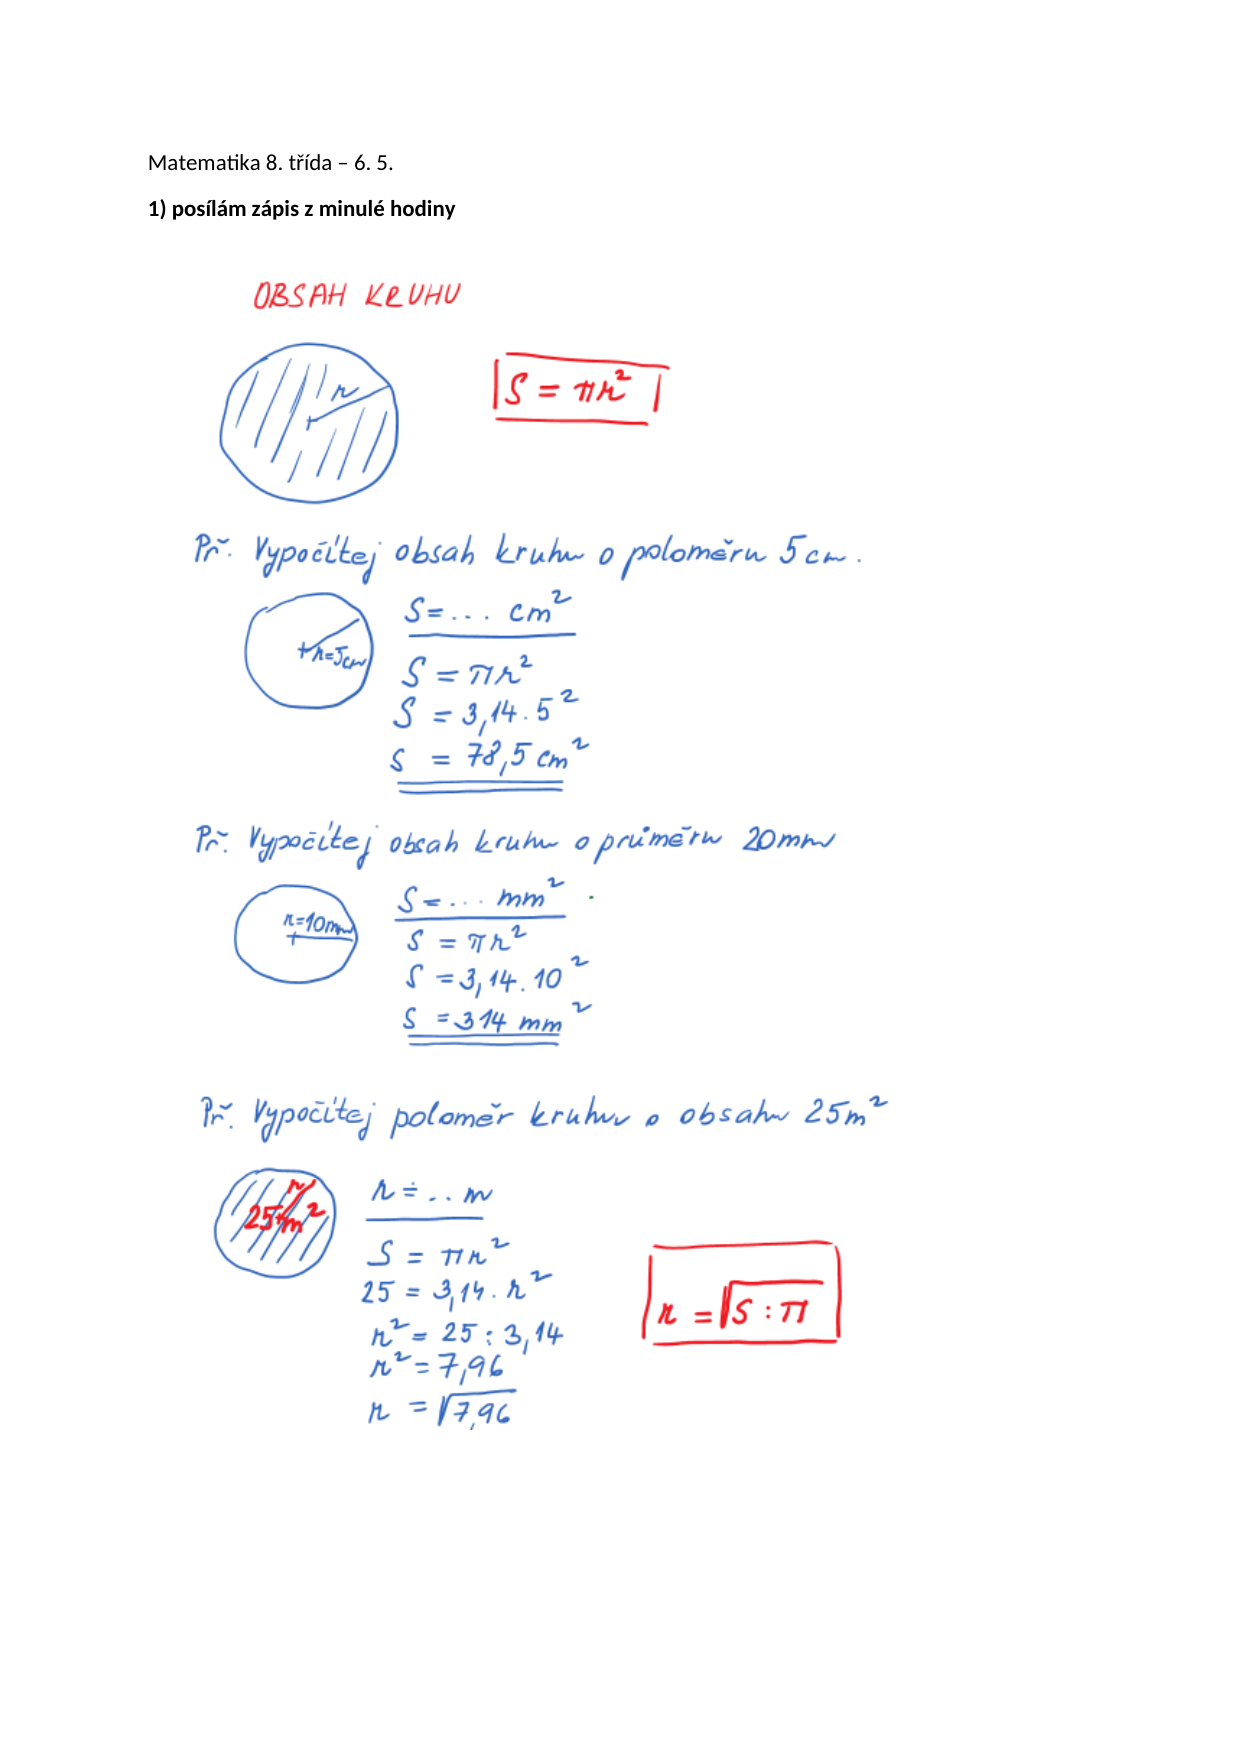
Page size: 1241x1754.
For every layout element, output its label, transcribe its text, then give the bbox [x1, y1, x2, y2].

text 1) posílám zápis z minulé hodiny [148, 194, 1093, 222]
picture [147, 241, 922, 1430]
text Matematika 8. třída – 6. 5. [148, 148, 1093, 176]
